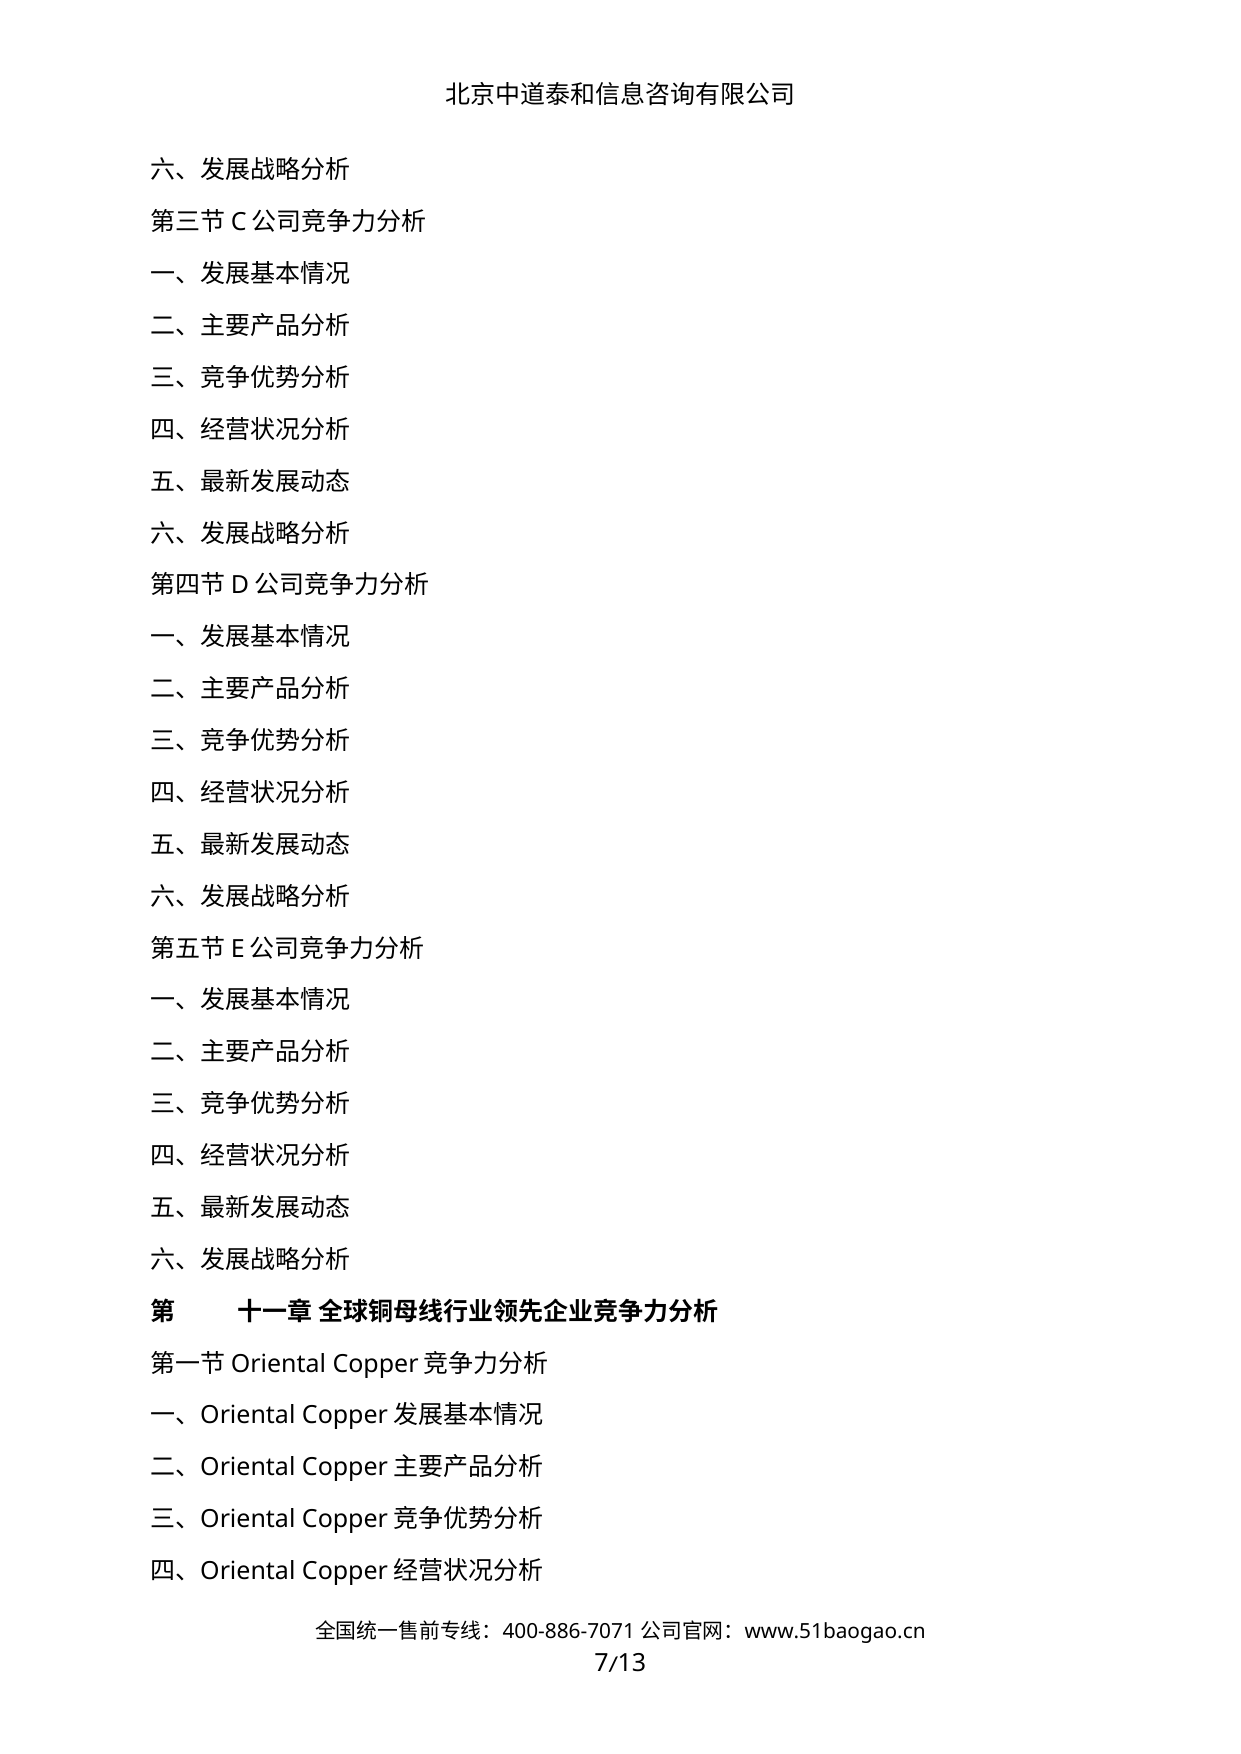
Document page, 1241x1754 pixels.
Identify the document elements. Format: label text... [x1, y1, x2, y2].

text 第一节 Oriental Copper竞争力分析 [150, 1343, 1090, 1379]
text 四、经营状况分析 [150, 409, 1090, 446]
text 三、竞争优势分析 [150, 721, 1090, 757]
text 第四节 D公司竞争力分析 [150, 565, 1090, 601]
text 六、发展战略分析 [150, 876, 1090, 912]
text 一、发展基本情况 [150, 254, 1090, 290]
text 二、Oriental Copper主要产品分析 [150, 1447, 1090, 1483]
text 一、发展基本情况 [150, 617, 1090, 653]
text 三、Oriental Copper竞争优势分析 [150, 1499, 1090, 1535]
text 三、竞争优势分析 [150, 357, 1090, 394]
text 二、主要产品分析 [150, 669, 1090, 705]
text 第 十一章 全球铜母线行业领先企业竞争力分析 [150, 1291, 1090, 1327]
text 一、发展基本情况 [150, 980, 1090, 1016]
text 三、竞争优势分析 [150, 1084, 1090, 1120]
text 五、最新发展动态 [150, 824, 1090, 861]
text 六、发展战略分析 [150, 513, 1090, 549]
text 一、Oriental Copper发展基本情况 [150, 1395, 1090, 1431]
text 二、主要产品分析 [150, 1032, 1090, 1068]
text 五、最新发展动态 [150, 461, 1090, 497]
text 四、Oriental Copper经营状况分析 [150, 1551, 1090, 1587]
text 第三节 C公司竞争力分析 [150, 202, 1090, 238]
text 四、经营状况分析 [150, 772, 1090, 809]
text 六、发展战略分析 [150, 150, 1090, 186]
text 六、发展战略分析 [150, 1239, 1090, 1276]
text 五、最新发展动态 [150, 1187, 1090, 1224]
text 二、主要产品分析 [150, 306, 1090, 342]
text 第五节 E公司竞争力分析 [150, 928, 1090, 964]
text 四、经营状况分析 [150, 1136, 1090, 1172]
